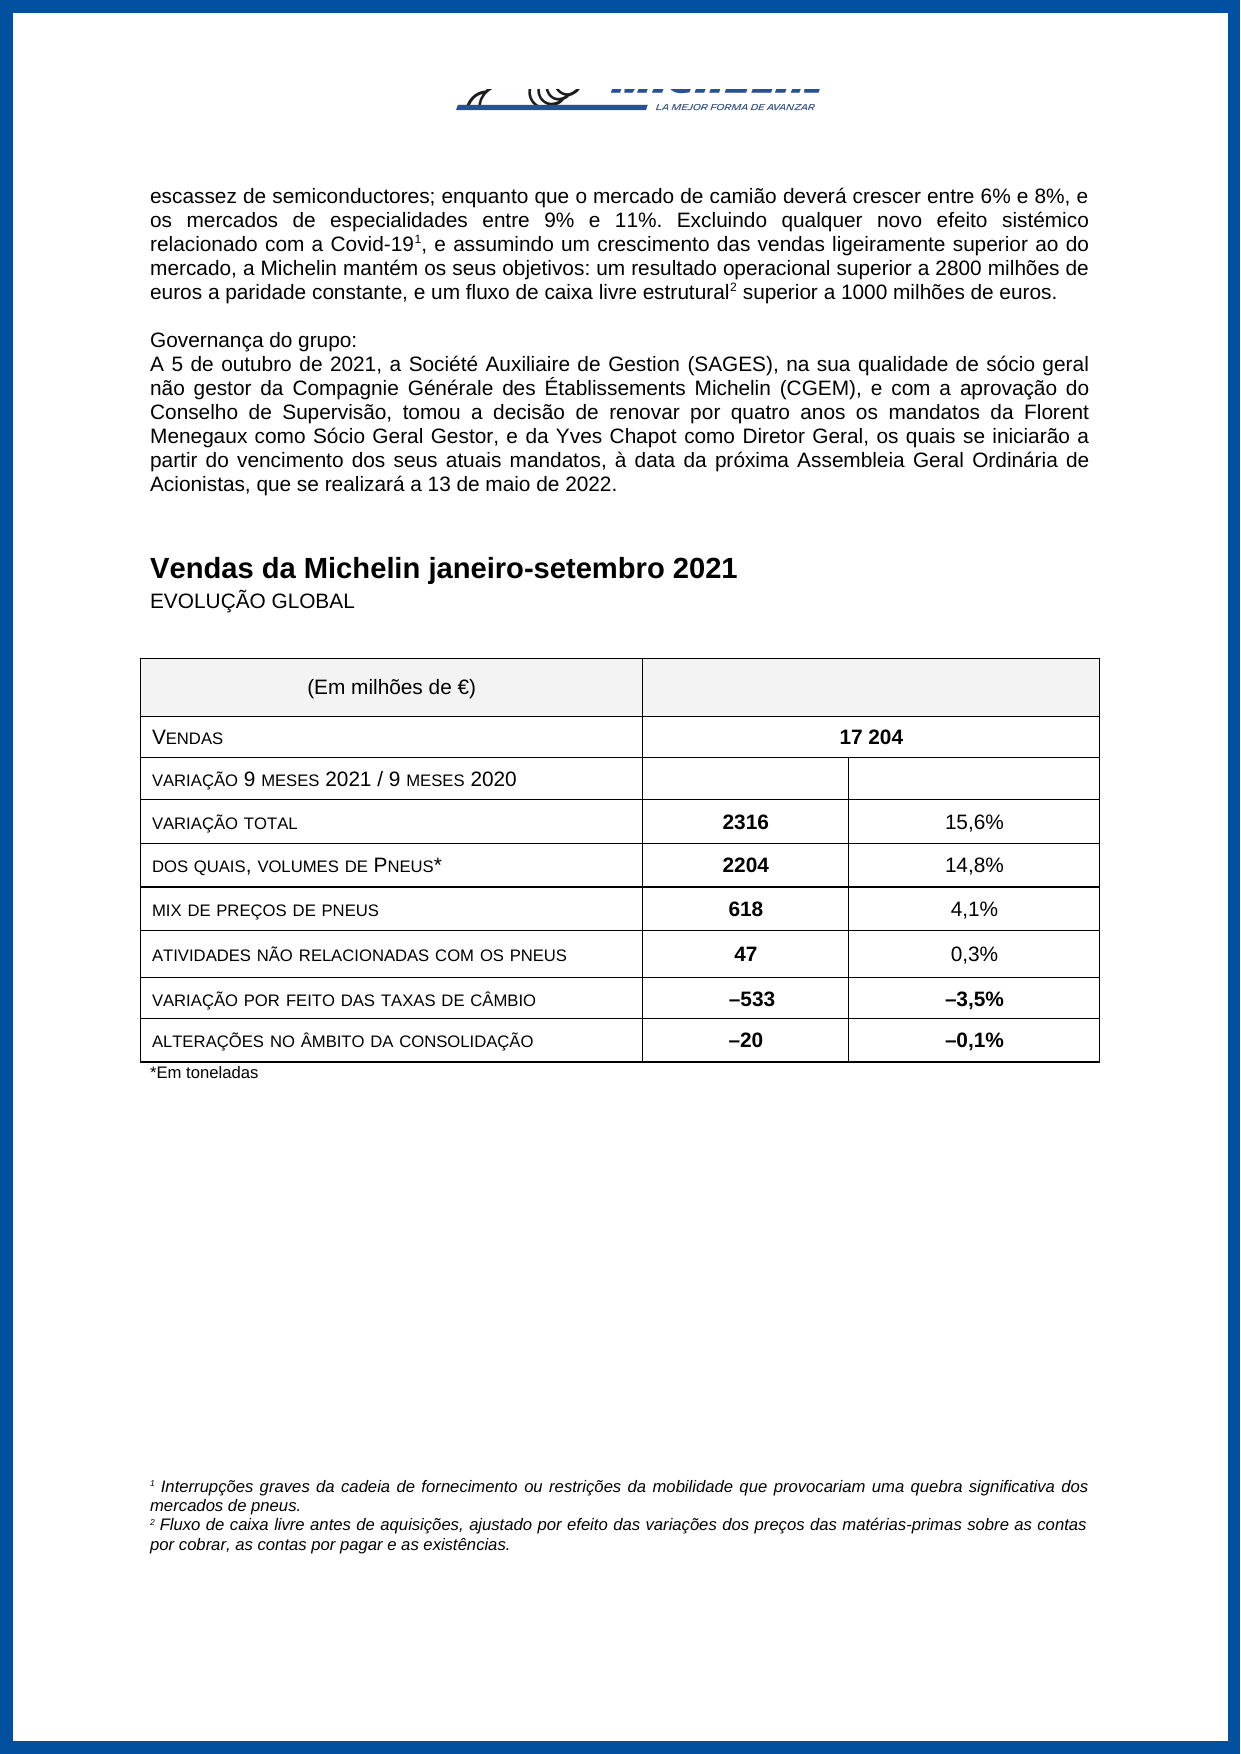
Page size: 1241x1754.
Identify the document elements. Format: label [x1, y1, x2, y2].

picture [435, 89, 847, 131]
